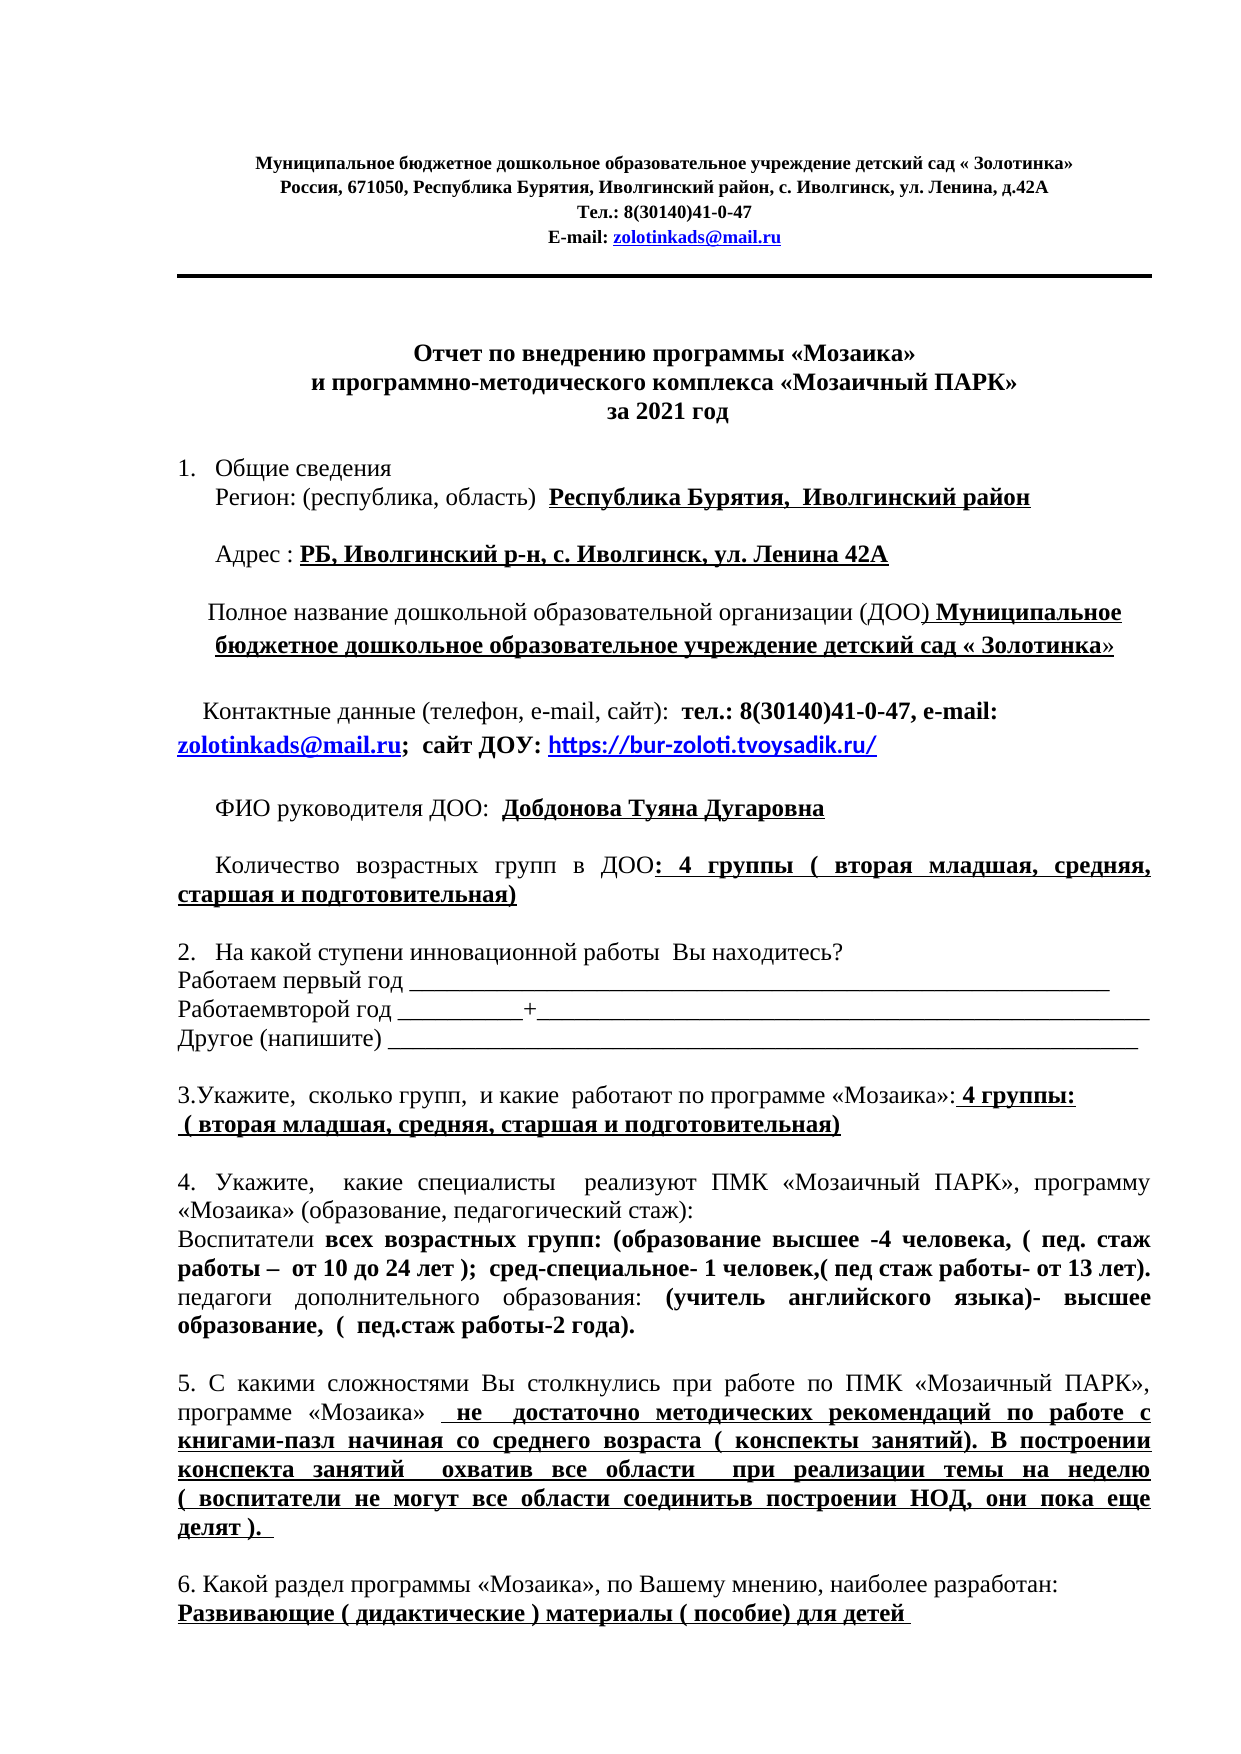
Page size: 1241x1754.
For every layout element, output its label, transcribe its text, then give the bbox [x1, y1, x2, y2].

text Контактные данные (телефон, e-mail, сайт): тел.: 8(30140)41-0-47, e-mail: zolotinkads@mail.ru; сайт ДОУ: https://bur-zoloti.tvoysadik.ru/ [177, 696, 1152, 760]
text Муниципальное бюджетное дошкольное образовательное учреждение детский сад « Золотинка» [177, 152, 1152, 173]
text Е-mail: zolotinkads@mail.ru [177, 226, 1152, 248]
text 3.Укажите, сколько групп, и какие работают по программе «Мозаика»: 4 группы: [177, 1081, 1152, 1109]
text 2. На какой ступени инновационной работы Вы находитесь? [177, 937, 1152, 966]
text Россия, 671050, Республика Бурятия, Иволгинский район, с. Иволгинск, ул. Ленина, д.42А [177, 176, 1152, 198]
text Воспитатели всех возрастных групп: (образование высшее -4 человека, ( пед. стаж работы – от 10 до 24 лет ); сред-специальное- 1 человек,( пед стаж работы- от 13 лет). [177, 1224, 1152, 1282]
text Количество возрастных групп в ДОО: 4 группы ( вторая младшая, средняя, старшая и подготовительная) [177, 851, 1152, 908]
text Развивающие ( дидактические ) материалы ( пособие) для детей [177, 1598, 1152, 1627]
list Общие сведения [177, 453, 1152, 482]
text педагоги дополнительного образования: (учитель английского языка)- высшее образование, ( пед.стаж работы-2 года). [177, 1282, 1152, 1339]
text Отчет по внедрению программы «Мозаика» [177, 338, 1152, 367]
text 5. С какими сложностями Вы столкнулись при работе по ПМК «Мозаичный ПАРК», программе «Мозаика» не достаточно методических рекомендаций по работе с книгами-пазл начиная со среднего возраста ( конспекты занятий). В построении конспекта занятий охватив все области при реализации темы на неделю ( воспитатели не могут все области соединитьв построении НОД, они пока еще делят ). [177, 1368, 1152, 1451]
text Другое (напишите) ____________________________________________________________ [177, 1023, 1152, 1052]
text 5. С какими сложностями Вы столкнулись при работе по ПМК «Мозаичный ПАРК», программе «Мозаика» не достаточно методических рекомендаций по работе с книгами-пазл начиная со среднего возраста ( конспекты занятий). В построении конспекта занятий охватив все области при реализации темы на неделю ( воспитатели не могут все области соединитьв построении НОД, они пока еще делят ). [177, 1452, 1152, 1541]
text Тел.: 8(30140)41-0-47 [177, 201, 1152, 223]
text 6. Какой раздел программы «Мозаика», по Вашему мнению, наиболее разработан: [177, 1569, 1152, 1598]
text ФИО руководителя ДОО: Добдонова Туяна Дугаровна [215, 793, 1152, 822]
text и программно-методического комплекса «Мозаичный ПАРК» [177, 367, 1152, 396]
text Полное название дошкольной образовательной организации (ДОО) Муниципальное [177, 597, 1152, 626]
text за 2021 год [177, 396, 1152, 424]
text Адрес : РБ, Иволгинский р-н, с. Иволгинск, ул. Ленина 42А [177, 539, 1152, 568]
text Регион: (республика, область) Республика Бурятия, Иволгинский район [215, 482, 1152, 511]
text бюджетное дошкольное образовательное учреждение детский сад « Золотинка» [177, 630, 1152, 659]
text Работаемвторой год __________+_________________________________________________ [177, 994, 1152, 1023]
text ( вторая младшая, средняя, старшая и подготовительная) [177, 1109, 1152, 1138]
text 4. Укажите, какие специалисты реализуют ПМК «Мозаичный ПАРК», программу «Мозаика» (образование, педагогический стаж): [177, 1167, 1152, 1224]
text Работаем первый год ________________________________________________________ [177, 966, 1152, 994]
